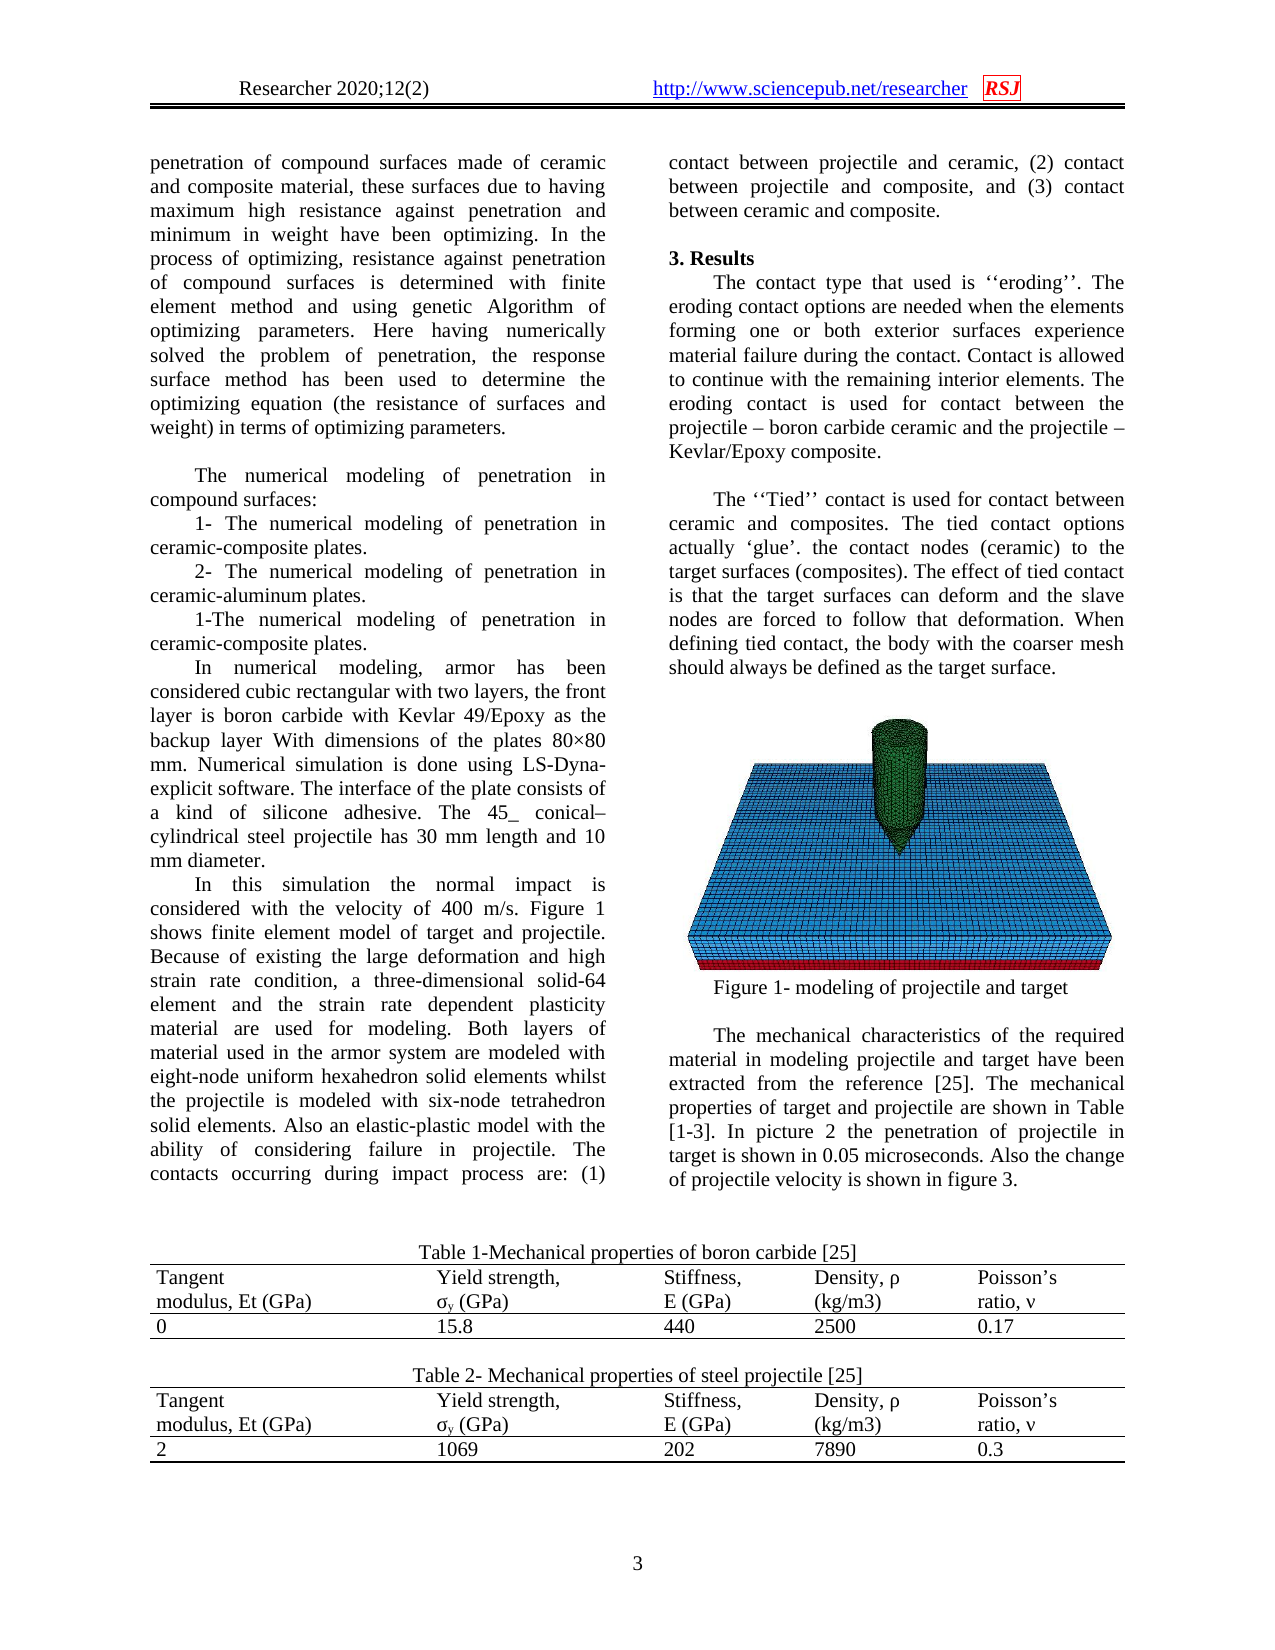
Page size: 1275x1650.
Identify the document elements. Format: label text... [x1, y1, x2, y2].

text Table 2- Mechanical properties of steel projectile [25] [150, 1363, 1125, 1387]
table_cell 15.8 [430, 1314, 658, 1338]
text The ‘‘Tied’’ contact is used for contact between ceramic and composites. The tied contact options actually ‘glue’. the contact nodes (ceramic) to the target surfaces (composites). The effect of tied contact is that the target surfaces can deform and the slave nodes are forced to follow that deformation. When defining tied contact, the body with the coarser mesh should always be defined as the target surface. [669, 487, 1125, 679]
text The contact type that used is ‘‘eroding’’. The eroding contact options are needed when the elements forming one or both exterior surfaces experience material failure during the contact. Contact is allowed to continue with the remaining interior elements. The eroding contact is used for contact between the projectile – boron carbide ceramic and the projectile – Kevlar/Epoxy composite. [669, 270, 1125, 463]
table_header Density, ρ (kg/m3) [808, 1265, 971, 1313]
table_header Poisson’s ratio, ν [971, 1265, 1125, 1313]
text The numerical modeling of penetration in compound surfaces: [150, 463, 606, 511]
table_cell 1069 [430, 1437, 658, 1461]
table_cell 0.3 [971, 1437, 1125, 1461]
table_header Tangent modulus, Et (GPa) [150, 1388, 430, 1436]
table_header Stiffness, E (GPa) [658, 1388, 808, 1436]
table_header Yield strength, σy (GPa) [430, 1265, 658, 1313]
table_cell 7890 [808, 1437, 971, 1461]
text 1-The numerical modeling of penetration in ceramic-composite plates. [150, 607, 606, 655]
text The mechanical characteristics of the required material in modeling projectile and target have been extracted from the reference [25]. The mechanical properties of target and projectile are shown in Table [1-3]. In picture 2 the penetration of projectile in target is shown in 0.05 microseconds. Also the change of projectile velocity is shown in figure 3. [669, 1023, 1125, 1191]
table_cell 2500 [808, 1314, 971, 1338]
table_header Yield strength, σy (GPa) [430, 1388, 658, 1436]
list The numerical modeling of penetration in ceramic-composite plates. [150, 511, 606, 559]
table_header Poisson’s ratio, ν [971, 1388, 1125, 1436]
text In this simulation the normal impact is considered with the velocity of 400 m/s. Figure 1 shows finite element model of target and projectile. Because of existing the large deformation and high strain rate condition, a three-dimensional solid-64 element and the strain rate dependent plasticity material are used for modeling. Both layers of material used in the armor system are modeled with eight-node uniform hexahedron solid elements whilst the projectile is modeled with six-node tetrahedron solid elements. Also an elastic-plastic model with the ability of considering failure in projectile. The contacts occurring during impact process are: (1) contact between projectile and ceramic, (2) contact between projectile and composite, and (3) contact between ceramic and composite. [150, 872, 606, 1185]
text Table 1-Mechanical properties of boron carbide [25] [150, 1239, 1125, 1264]
table_cell 440 [658, 1314, 808, 1338]
table_header Stiffness, E (GPa) [658, 1265, 808, 1313]
text 3. Results [669, 246, 1125, 270]
text In numerical modeling, armor has been considered cubic rectangular with two layers, the front layer is boron carbide with Kevlar 49/Epoxy as the backup layer With dimensions of the plates 80×80 mm. Numerical simulation is done using LS-Dyna-explicit software. The interface of the plate consists of a kind of silicone adhesive. The 45_ conical–cylindrical steel projectile has 30 mm length and 10 mm diameter. [150, 655, 606, 872]
list The numerical modeling of penetration in ceramic-aluminum plates. [150, 559, 606, 607]
table_cell 0 [150, 1314, 430, 1338]
table_header Density, ρ (kg/m3) [808, 1388, 971, 1436]
picture [679, 703, 1115, 975]
text Figure 1- modeling of projectile and target [669, 975, 1125, 999]
table_cell 2 [150, 1437, 430, 1461]
table_cell 202 [658, 1437, 808, 1461]
table_cell 0.17 [971, 1314, 1125, 1338]
table_header Tangent modulus, Et (GPa) [150, 1265, 430, 1313]
